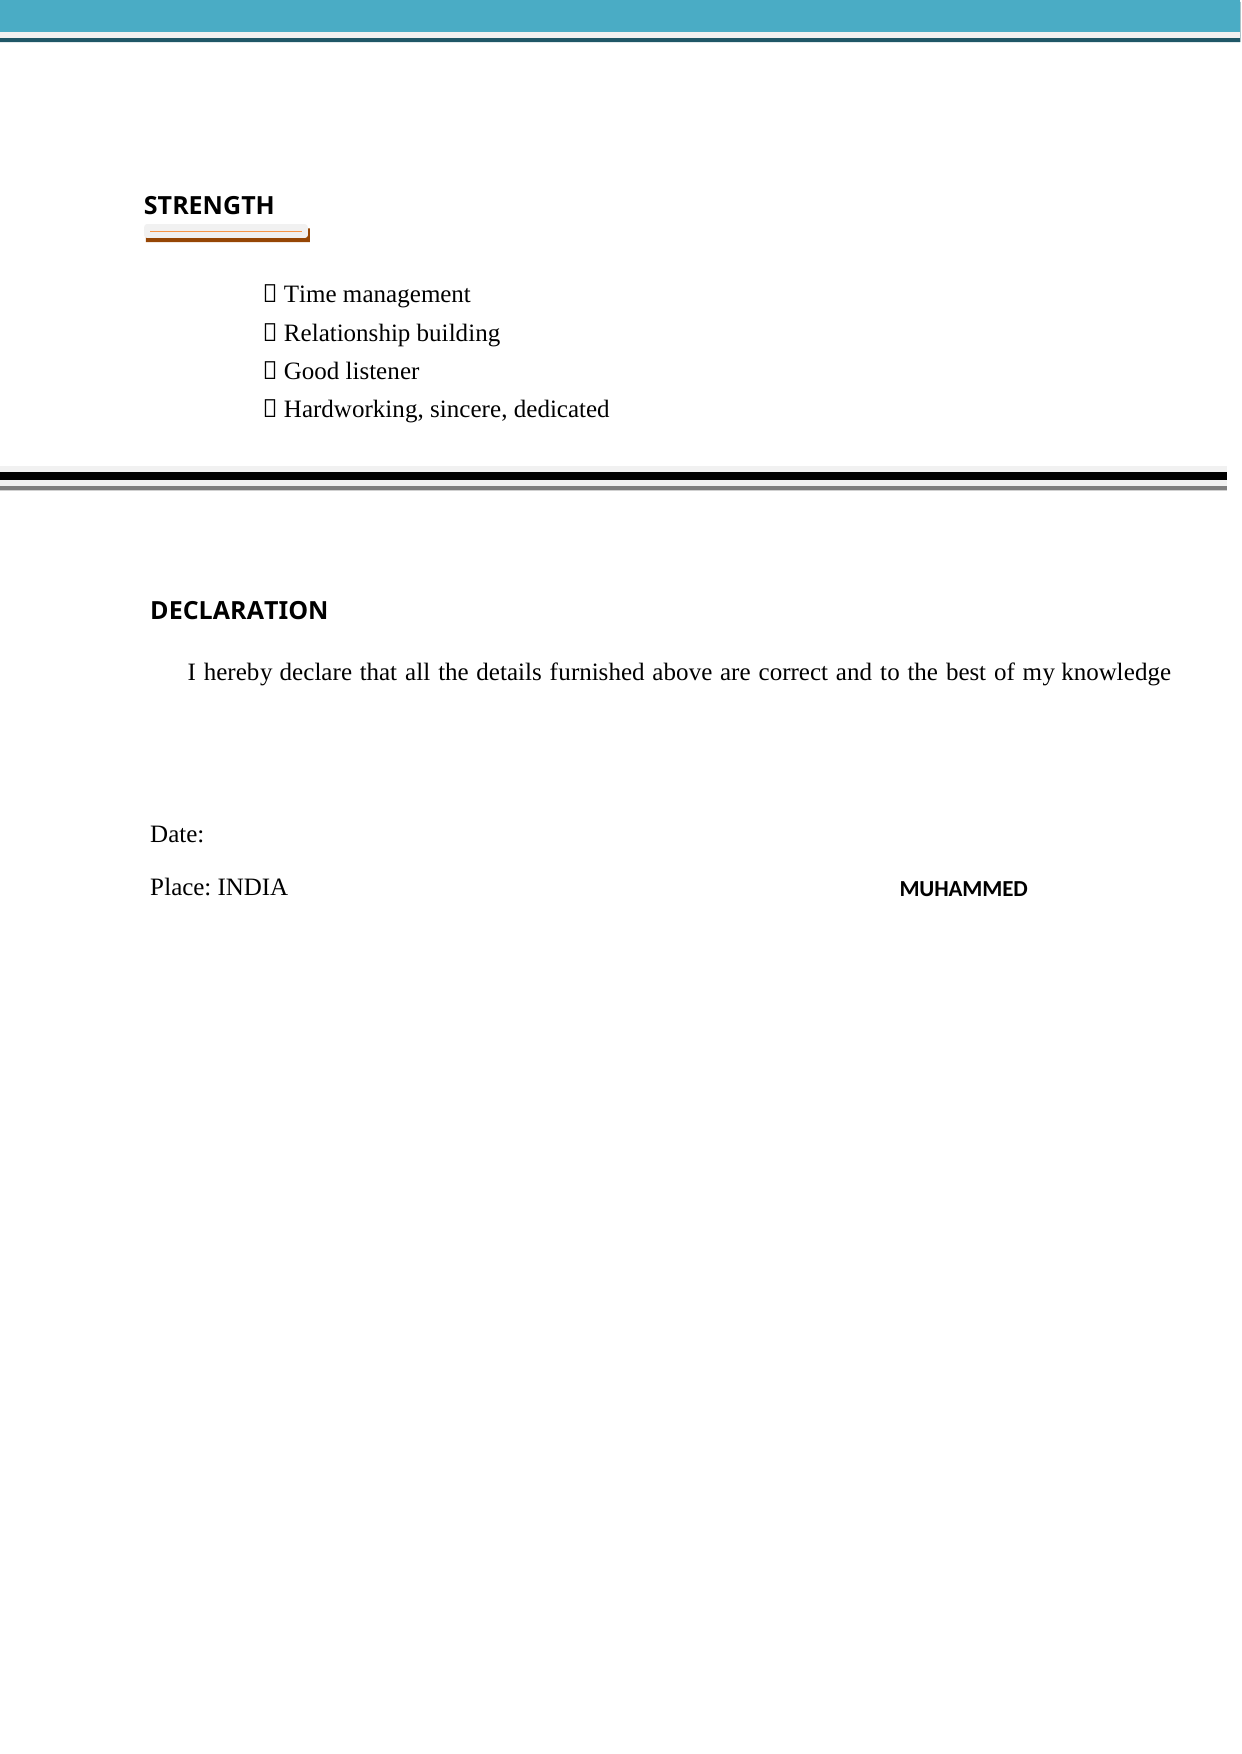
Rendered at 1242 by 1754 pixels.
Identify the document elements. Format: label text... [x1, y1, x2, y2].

text STRENGTH [0, 187, 1242, 222]
text  Time management [262, 276, 1242, 310]
text I hereby declare that all the details furnished above are correct and to the best of my knowledge [187, 657, 1242, 686]
text Date: [150, 819, 1242, 847]
text  Hardworking, sincere, dedicated [262, 391, 1242, 425]
text DECLARATION [150, 593, 1242, 627]
text Place: INDIA MUHAMMED [150, 872, 1242, 903]
text  Good listener [262, 353, 1242, 387]
text  Relationship building [262, 314, 1242, 348]
